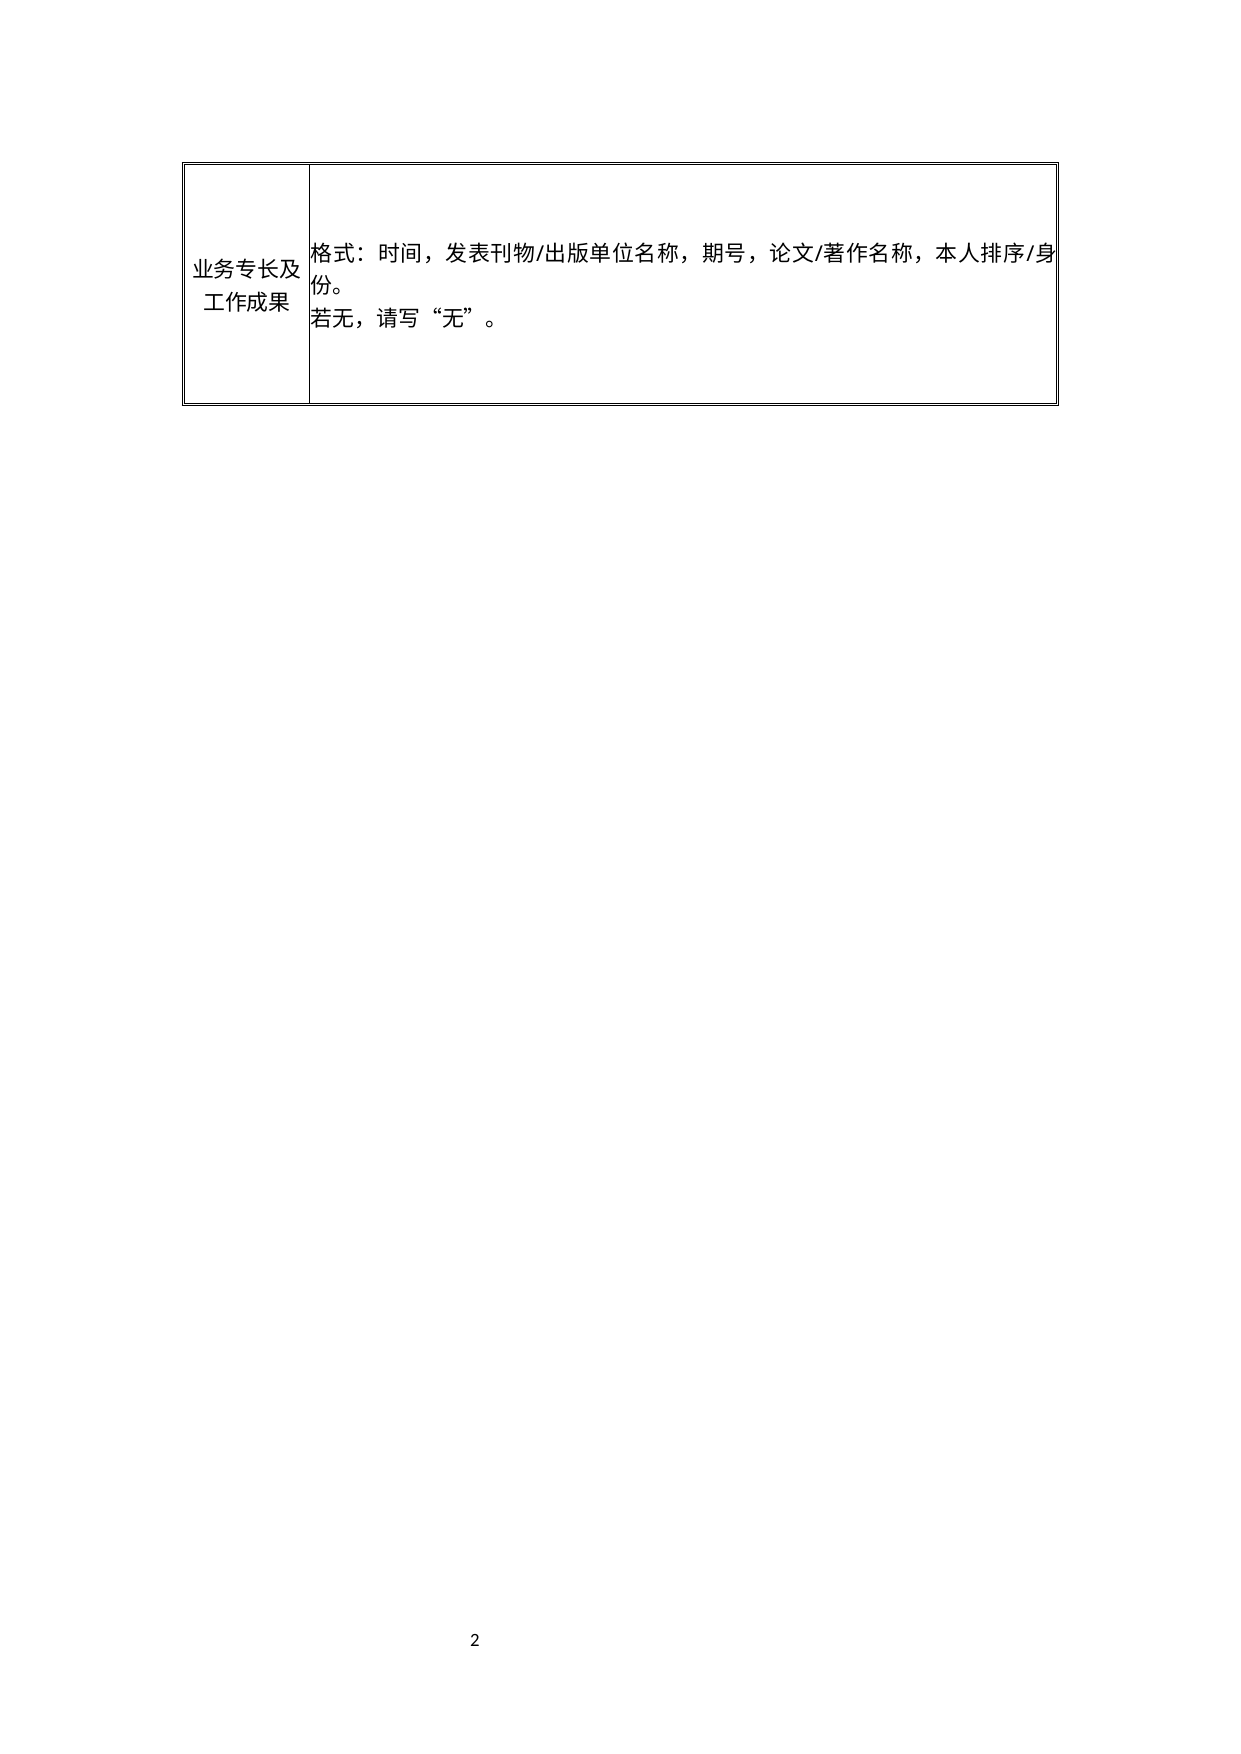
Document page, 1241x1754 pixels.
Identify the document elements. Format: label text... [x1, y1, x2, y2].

table_cell 业务专长及工作成果 [185, 165, 309, 403]
table_cell 格式：时间，发表刊物/出版单位名称，期号，论文/著作名称，本人排序/身份。 若无，请写“无”。 [310, 165, 1056, 403]
